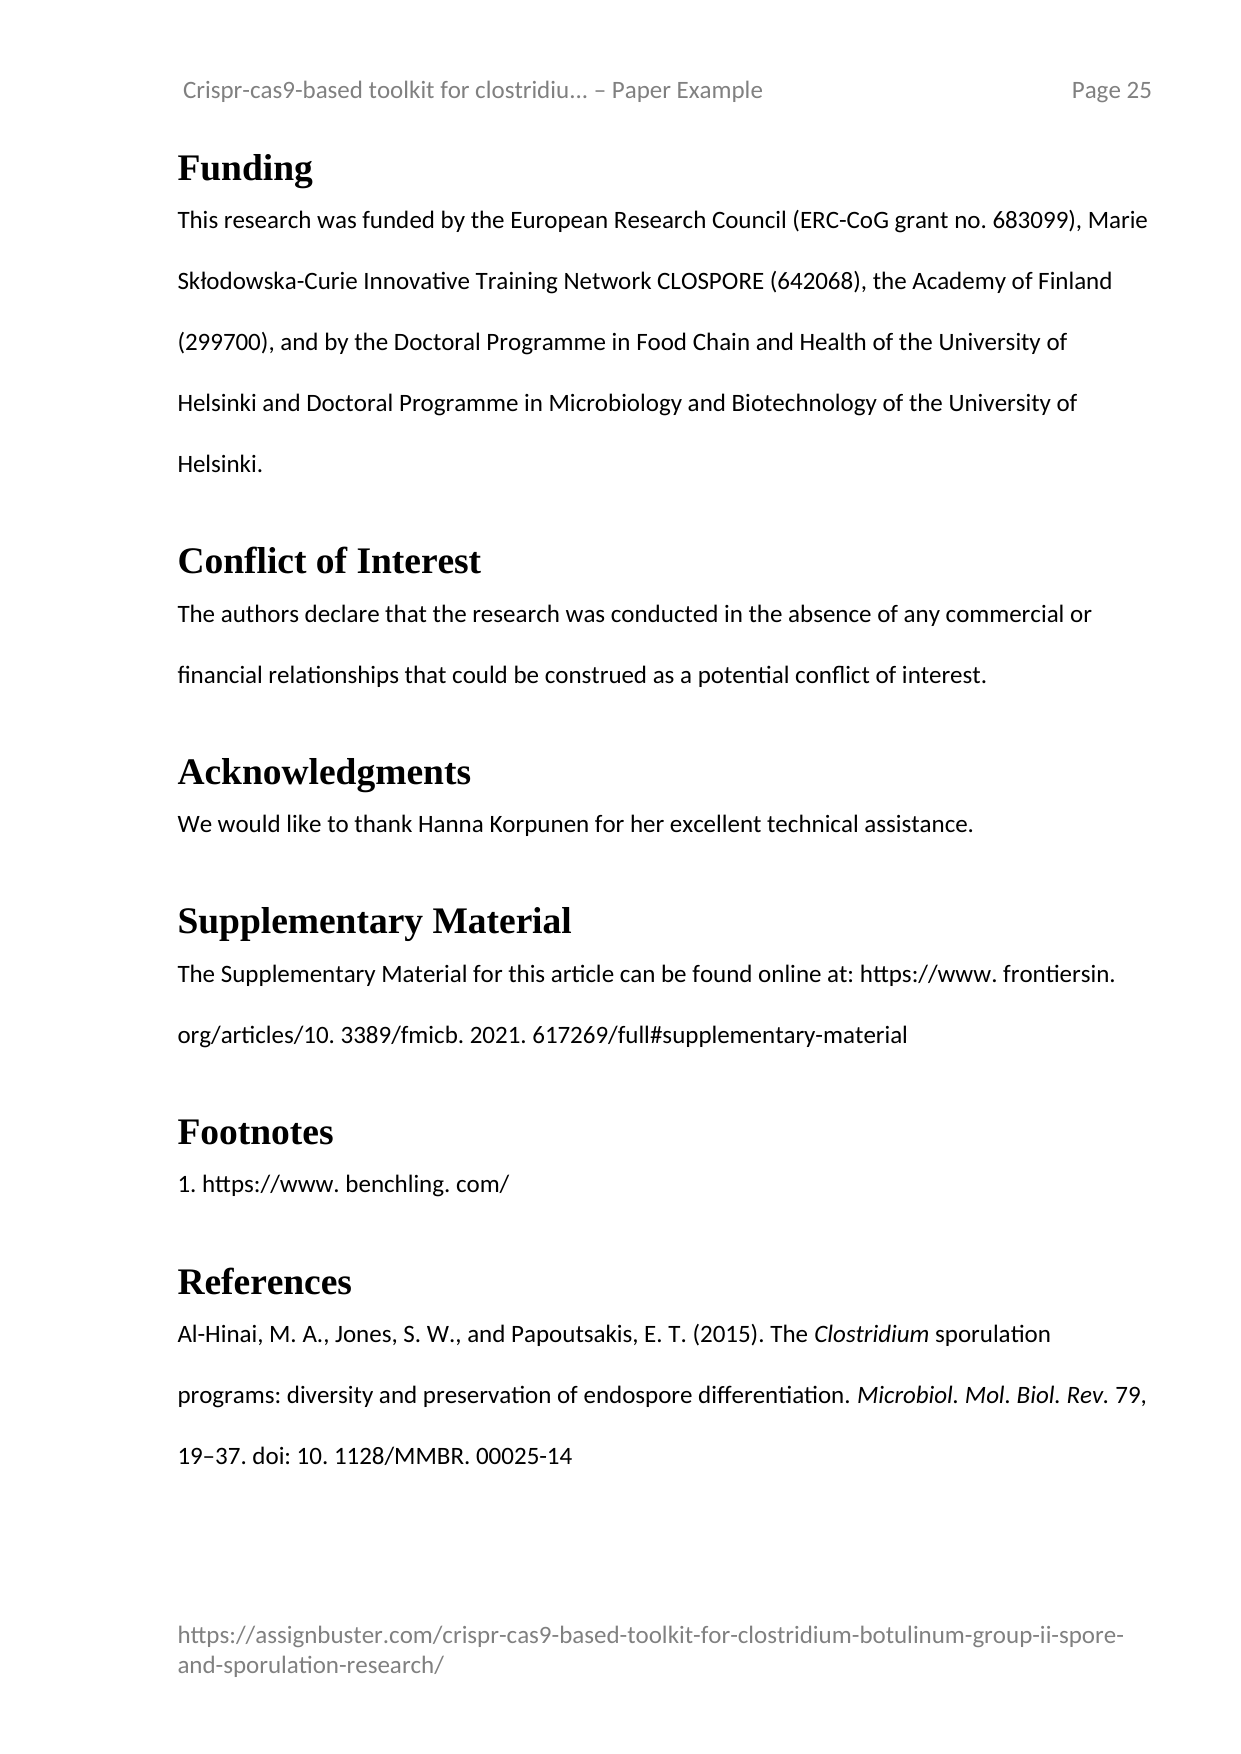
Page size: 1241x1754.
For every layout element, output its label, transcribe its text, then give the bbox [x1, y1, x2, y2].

subtitle Acknowledgments [177, 749, 1152, 792]
text We would like to thank Hanna Korpunen for her excellent technical assistance. [177, 808, 1152, 839]
subtitle Footnotes [177, 1109, 1152, 1153]
subtitle Funding [177, 145, 1152, 188]
text 1. https://www. benchling. com/ [177, 1169, 1152, 1199]
subtitle Conflict of Interest [177, 539, 1152, 582]
subtitle Supplementary Material [177, 899, 1152, 942]
text Al-Hinai, M. A., Jones, S. W., and Papoutsakis, E. T. (2015). The Clostridium sporulation programs: diversity and preservation of endospore differentiation. Microbiol. Mol. Biol. Rev. 79, 19–37. doi: 10. 1128/MMBR. 00025-14 [177, 1318, 1152, 1471]
text The Supplementary Material for this article can be found online at: https://www. frontiersin. org/articles/10. 3389/fmicb. 2021. 617269/full#supplementary-material [177, 958, 1152, 1049]
text This research was funded by the European Research Council (ERC-CoG grant no. 683099), Marie Skłodowska-Curie Innovative Training Network CLOSPORE (642068), the Academy of Finland (299700), and by the Doctoral Programme in Food Chain and Health of the University of Helsinki and Doctoral Programme in Microbiology and Biotechnology of the University of Helsinki. [177, 204, 1152, 479]
text The authors declare that the research was conducted in the absence of any commercial or financial relationships that could be construed as a potential conflict of interest. [177, 598, 1152, 689]
subtitle References [177, 1259, 1152, 1302]
